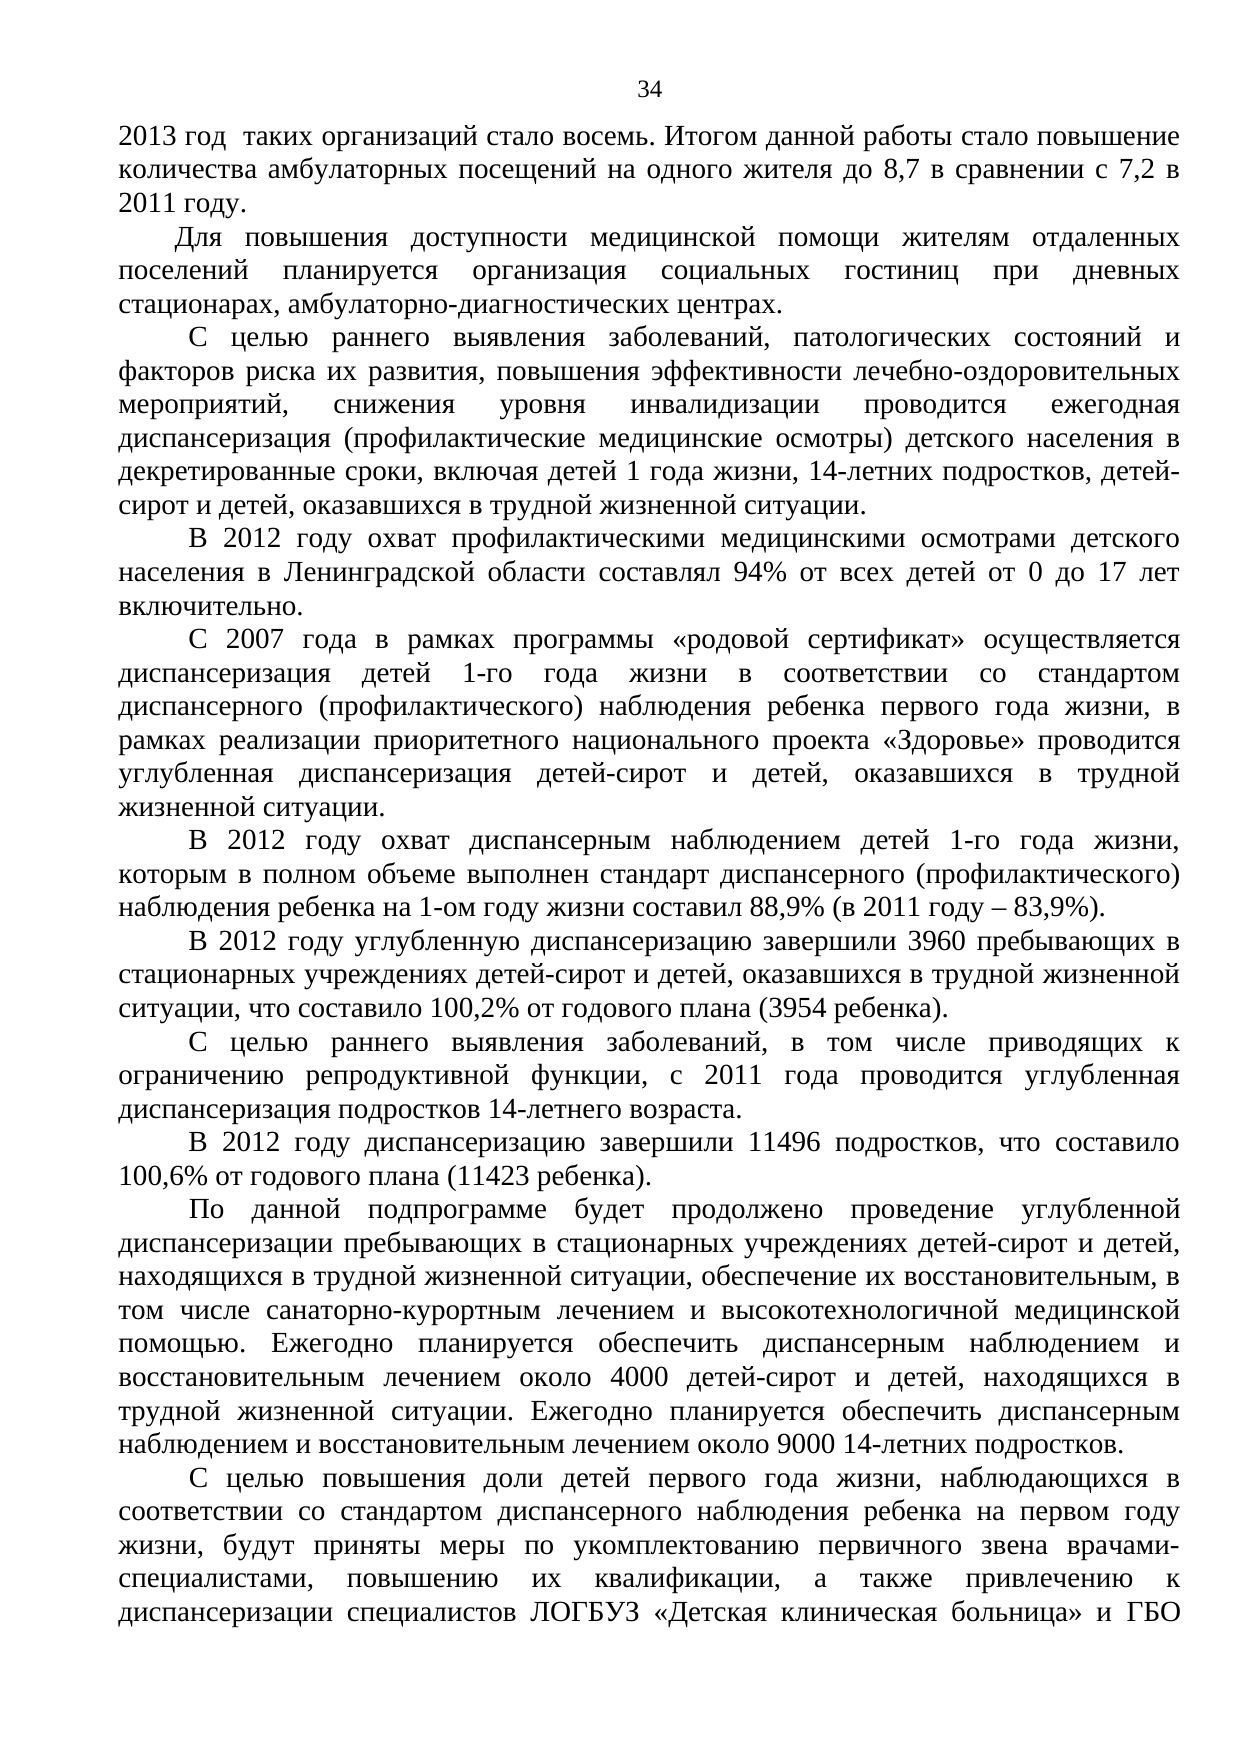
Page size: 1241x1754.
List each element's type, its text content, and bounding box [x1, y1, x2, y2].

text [118, 1460, 1181, 1627]
text С 2007 года в рамках программы «родовой сертификат» осуществляется диспансеризация детей 1-го года жизни в соответствии со стандартом диспансерного (профилактического) наблюдения ребенка первого года жизни, в рамках реализации приоритетного национального проекта «Здоровье» проводится углубленная диспансеризация детей-сирот и детей, оказавшихся в трудной жизненной ситуации. [118, 621, 1181, 822]
text В 2012 году диспансеризацию завершили 11496 подростков, что составило 100,6% от годового плана (11423 ребенка). [118, 1124, 1181, 1191]
text В 2012 году охват профилактическими медицинскими осмотрами детского населения в Ленинградской области составлял 94% от всех детей от 0 до 17 лет включительно. [118, 521, 1181, 621]
text С целью раннего выявления заболеваний, патологических состояний и факторов риска их развития, повышения эффективности лечебно-оздоровительных мероприятий, снижения уровня инвалидизации проводится ежегодная диспансеризация (профилактические медицинские осмотры) детского населения в декретированные сроки, включая детей 1 года жизни, 14-летних подростков, детей-сирот и детей, оказавшихся в трудной жизненной ситуации. [118, 319, 1181, 521]
text С целью раннего выявления заболеваний, в том числе приводящих к ограничению репродуктивной функции, с 2011 года проводится углубленная диспансеризация подростков 14-летнего возраста. [118, 1024, 1181, 1124]
text В 2012 году охват диспансерным наблюдением детей 1-го года жизни, которым в полном объеме выполнен стандарт диспансерного (профилактического) наблюдения ребенка на 1-ом году жизни составил 88,9% (в 2011 году – 83,9%). [118, 822, 1181, 923]
text По данной подпрограмме будет продолжено проведение углубленной диспансеризации пребывающих в стационарных учреждениях детей-сирот и детей, находящихся в трудной жизненной ситуации, обеспечение их восстановительным, в том числе санаторно-курортным лечением и высокотехнологичной медицинской помощью. Ежегодно планируется обеспечить диспансерным наблюдением и восстановительным лечением около 4000 детей-сирот и детей, находящихся в трудной жизненной ситуации. Ежегодно планируется обеспечить диспансерным наблюдением и восстановительным лечением около 9000 14-летних подростков. [118, 1191, 1181, 1460]
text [118, 118, 1181, 219]
text Для повышения доступности медицинской помощи жителям отдаленных поселений планируется организация социальных гостиниц при дневных стационарах, амбулаторно-диагностических центрах. [118, 219, 1181, 319]
text В 2012 году углубленную диспансеризацию завершили 3960 пребывающих в стационарных учреждениях детей-сирот и детей, оказавшихся в трудной жизненной ситуации, что составило 100,2% от годового плана (3954 ребенка). [118, 923, 1181, 1024]
